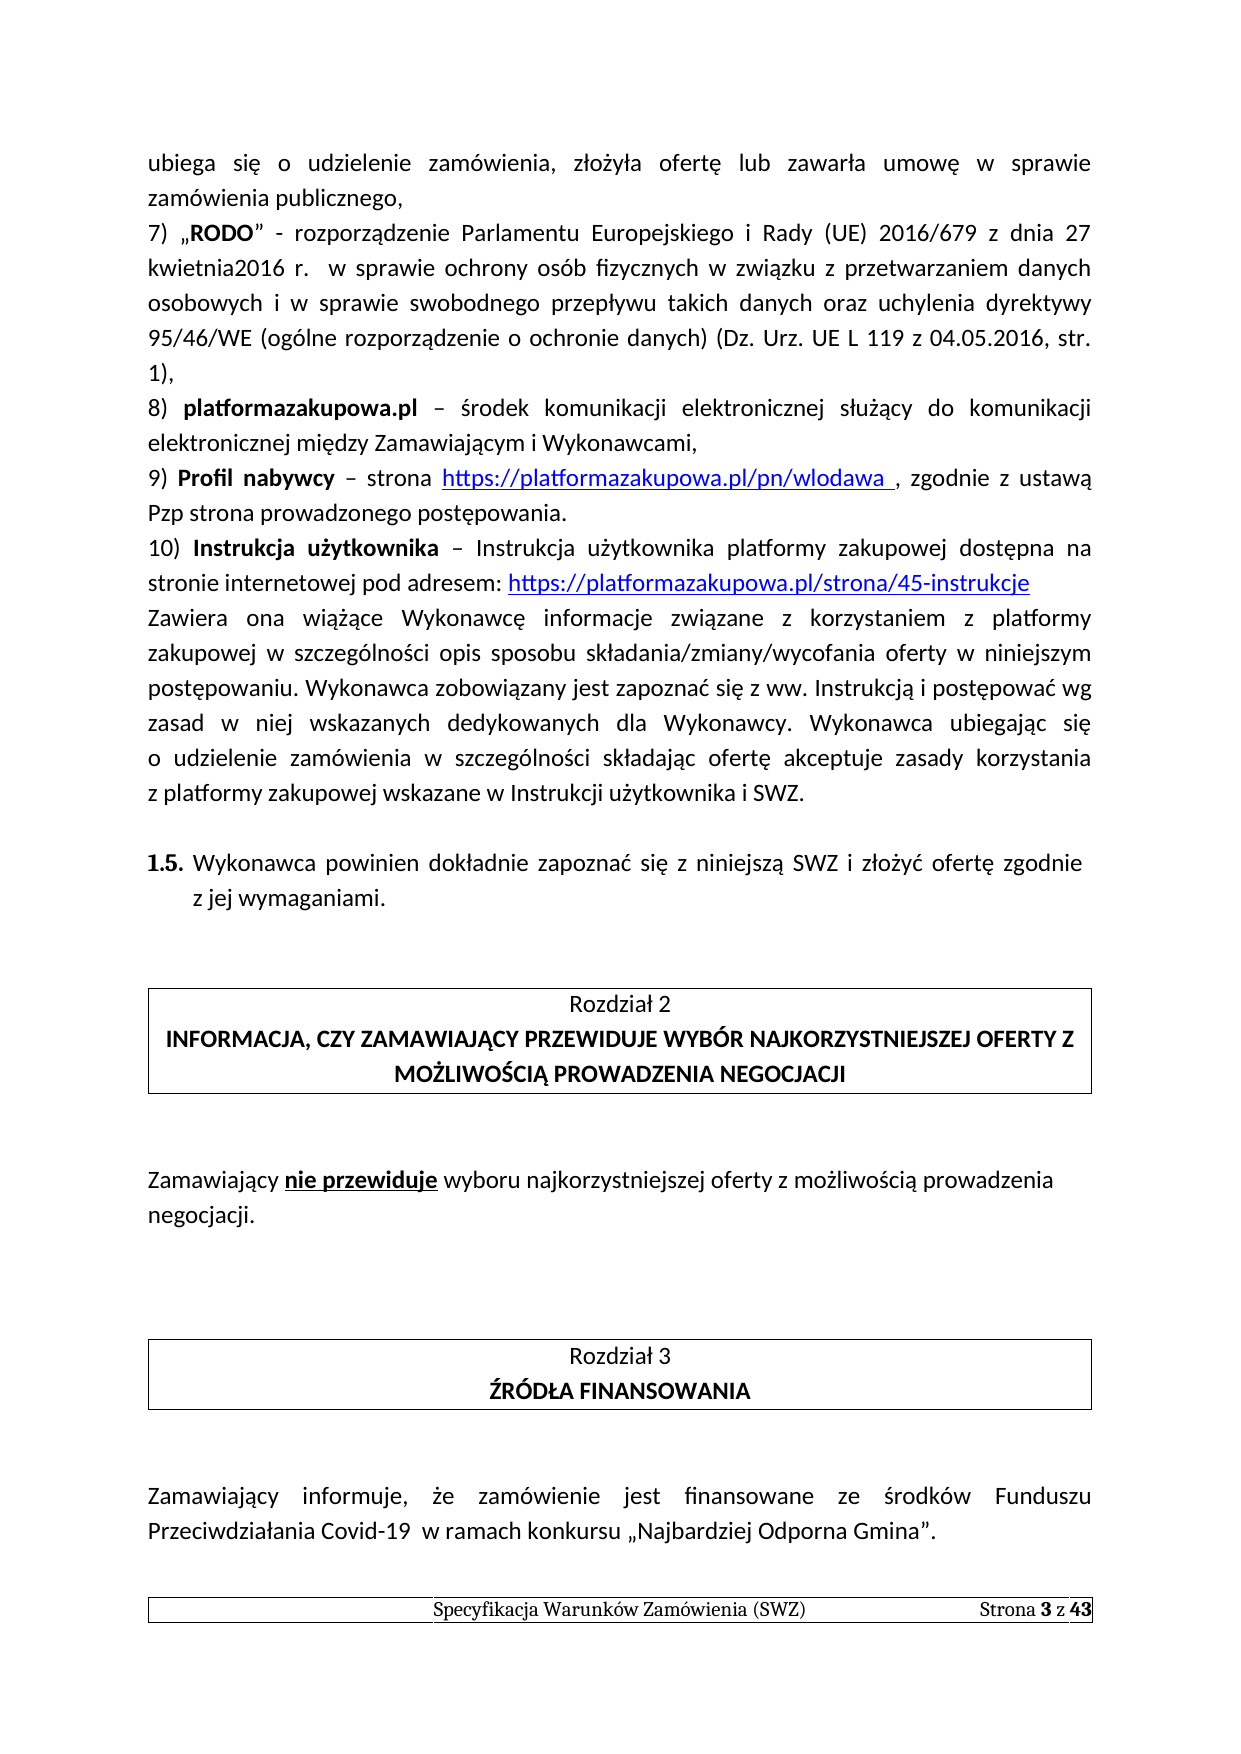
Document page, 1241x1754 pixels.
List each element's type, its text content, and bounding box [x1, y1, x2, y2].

text Zamawiający nie przewiduje wyboru najkorzystniejszej oferty z możliwością prowadzenia negocjacji. [148, 1164, 1093, 1229]
list Wykonawca powinien dokładnie zapoznać się z niniejszą SWZ i złożyć ofertę zgodnie z jej wymaganiami. [148, 848, 1093, 913]
table_header Rozdział 3 ŹRÓDŁA FINANSOWANIA [149, 1340, 1091, 1409]
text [148, 148, 1093, 213]
text 8) platformazakupowa.pl – środek komunikacji elektronicznej służący do komunikacji elektronicznej między Zamawiającym i Wykonawcami, [148, 393, 1093, 458]
text Zamawiający informuje, że zamówienie jest finansowane ze środków Funduszu Przeciwdziałania Covid-19 w ramach konkursu „Najbardziej Odporna Gmina”. [148, 1480, 1093, 1545]
text 7) „RODO” - rozporządzenie Parlamentu Europejskiego i Rady (UE) 2016/679 z dnia 27 kwietnia2016 r. w sprawie ochrony osób fizycznych w związku z przetwarzaniem danych osobowych i w sprawie swobodnego przepływu takich danych oraz uchylenia dyrektywy 95/46/WE (ogólne rozporządzenie o ochronie danych) (Dz. Urz. UE L 119 z 04.05.2016, str. 1), [148, 218, 1093, 388]
text Zawiera ona wiążące Wykonawcę informacje związane z korzystaniem z platformy zakupowej w szczególności opis sposobu składania/zmiany/wycofania oferty w niniejszym postępowaniu. Wykonawca zobowiązany jest zapoznać się z ww. Instrukcją i postępować wg zasad w niej wskazanych dedykowanych dla Wykonawcy. Wykonawca ubiegając się o udzielenie zamówienia w szczególności składając ofertę akceptuje zasady korzystania z platformy zakupowej wskazane w Instrukcji użytkownika i SWZ. [148, 603, 1093, 808]
text 10) Instrukcja użytkownika – Instrukcja użytkownika platformy zakupowej dostępna na stronie internetowej pod adresem: https://platformazakupowa.pl/strona/45-instrukcje [148, 533, 1093, 598]
table_header Rozdział 2 INFORMACJA, CZY ZAMAWIAJĄCY PRZEWIDUJE WYBÓR NAJKORZYSTNIEJSZEJ OFERTY Z MOŻLIWOŚCIĄ PROWADZENIA NEGOCJACJI [149, 989, 1091, 1093]
text 9) Profil nabywcy – strona https://platformazakupowa.pl/pn/wlodawa , zgodnie z ustawą Pzp strona prowadzonego postępowania. [148, 463, 1093, 528]
